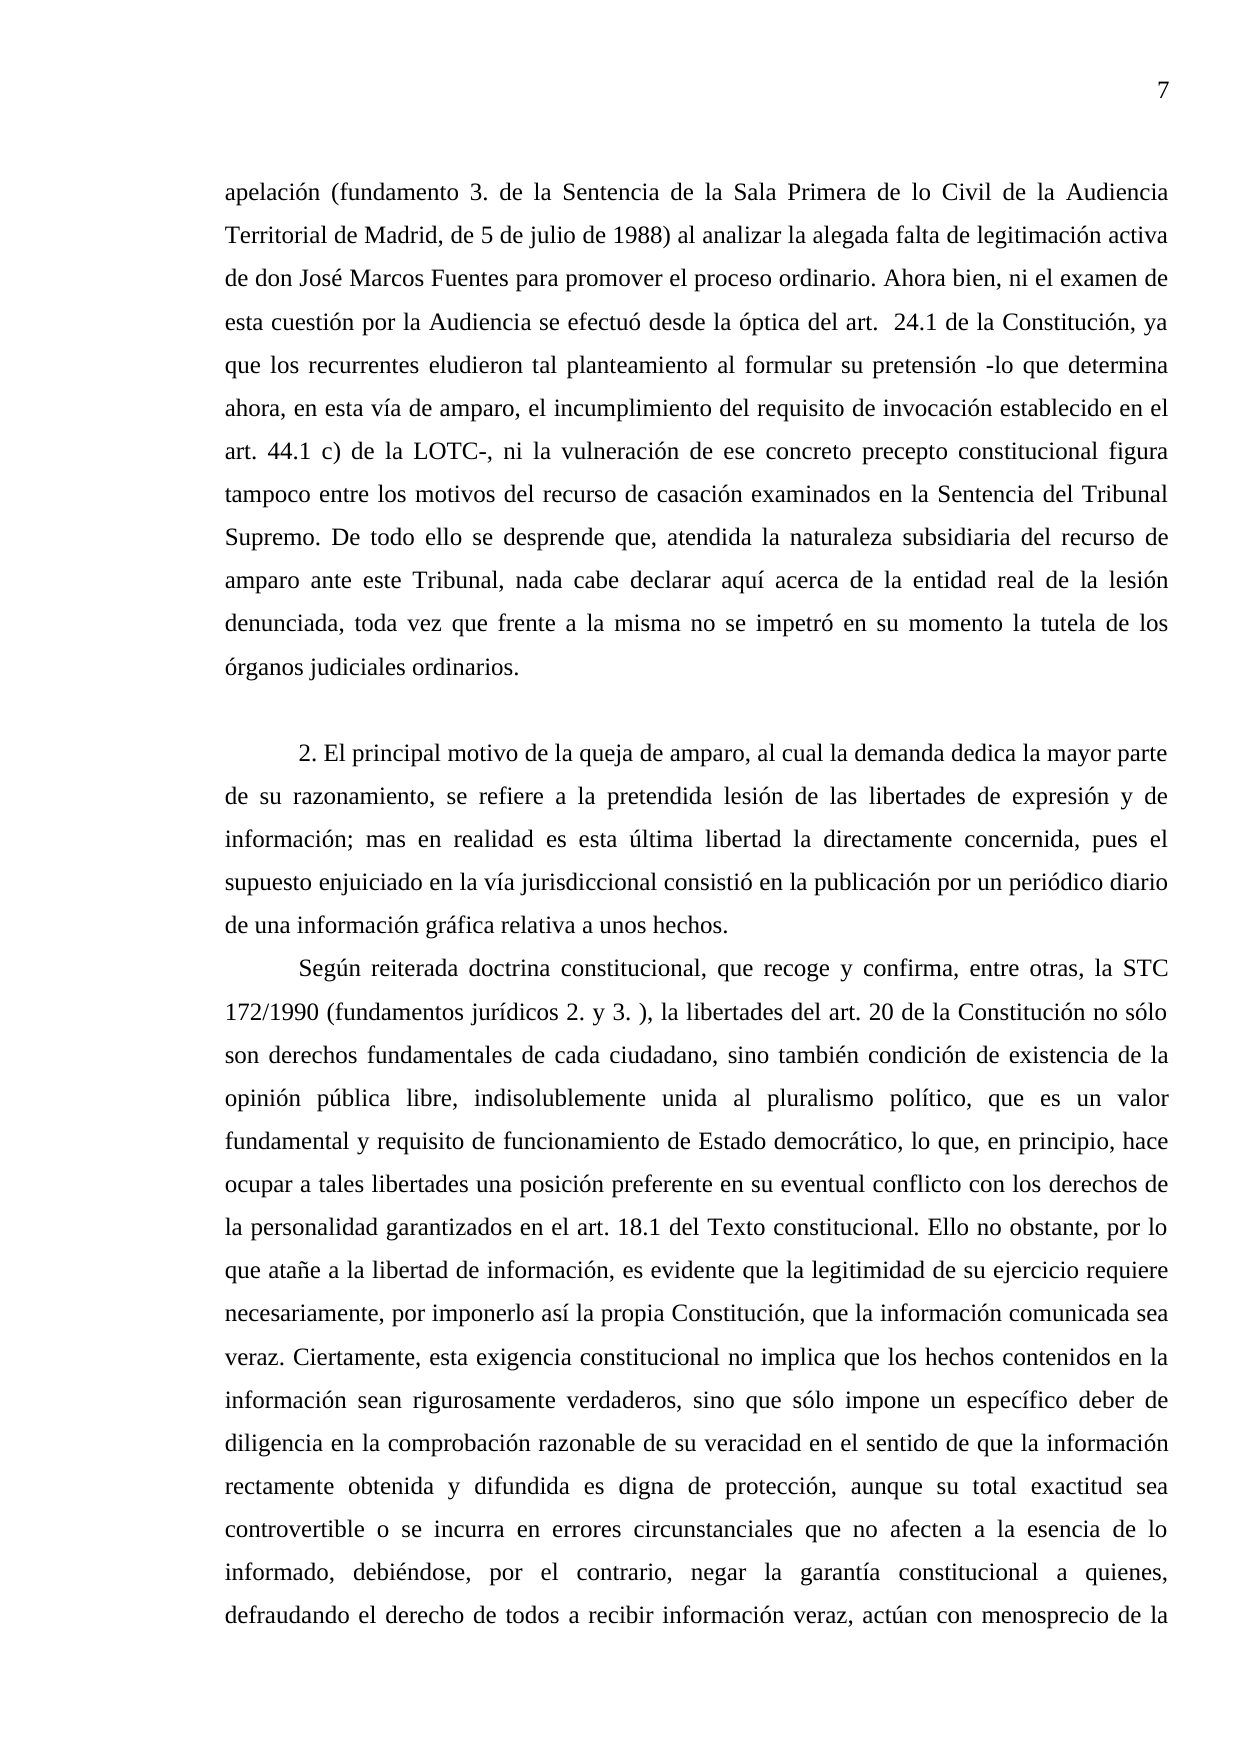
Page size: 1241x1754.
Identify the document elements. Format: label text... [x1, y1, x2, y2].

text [224, 953, 1169, 1629]
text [224, 177, 1169, 680]
text 2. El principal motivo de la queja de amparo, al cual la demanda dedica la mayor parte de su razonamiento, se refiere a la pretendida lesión de las libertades de expresión y de información; mas en realidad es esta última libertad la directamente concernida, pues el supuesto enjuiciado en la vía jurisdiccional consistió en la publicación por un periódico diario de una información gráfica relativa a unos hechos. [224, 738, 1169, 939]
